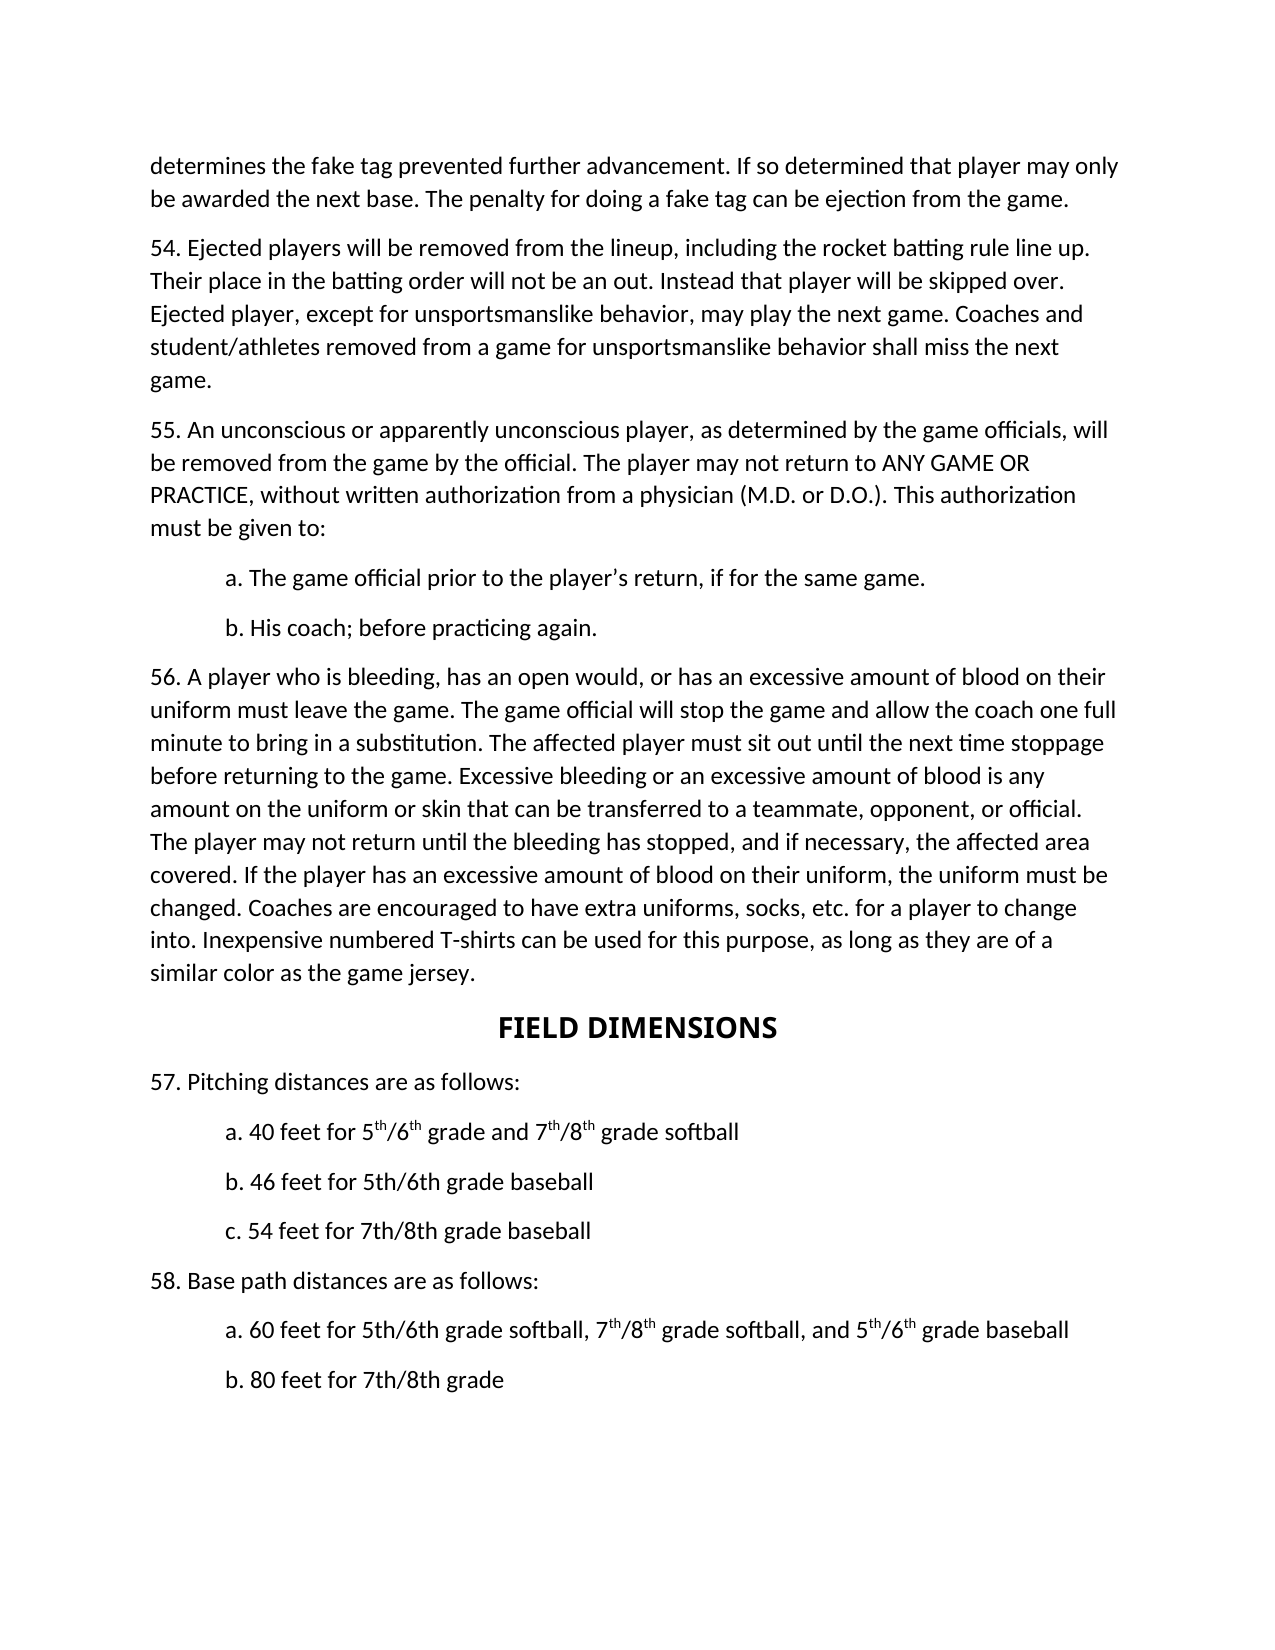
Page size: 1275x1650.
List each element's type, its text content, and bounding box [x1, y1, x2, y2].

text b. 46 feet for 5th/6th grade baseball [150, 1166, 1125, 1196]
text b. His coach; before practicing again. [150, 612, 1125, 642]
text 55. An unconscious or apparently unconscious player, as determined by the game officials, will be removed from the game by the official. The player may not return to ANY GAME OR PRACTICE, without written authorization from a physician (M.D. or D.O.). This authorization must be given to: [150, 414, 1125, 543]
text 57. Pitching distances are as follows: [150, 1067, 1125, 1097]
text 54. Ejected players will be removed from the lineup, including the rocket batting rule line up. Their place in the batting order will not be an out. Instead that player will be skipped over. Ejected player, except for unsportsmanslike behavior, may play the next game. Coaches and student/athletes removed from a game for unsportsmanslike behavior shall miss the next game. [150, 232, 1125, 395]
text 58. Base path distances are as follows: [150, 1265, 1125, 1295]
text c. 54 feet for 7th/8th grade baseball [150, 1215, 1125, 1246]
text a. 40 feet for 5th/6th grade and 7th/8th grade softball [150, 1116, 1125, 1147]
text a. The game official prior to the player’s return, if for the same game. [150, 562, 1125, 593]
text a. 60 feet for 5th/6th grade softball, 7th/8th grade softball, and 5th/6th grade baseball [150, 1314, 1125, 1345]
text b. 80 feet for 7th/8th grade [150, 1364, 1125, 1394]
text 56. A player who is bleeding, has an open would, or has an excessive amount of blood on their uniform must leave the game. The game official will stop the game and allow the coach one full minute to bring in a substitution. The affected player must sit out until the next time stoppage before returning to the game. Excessive bleeding or an excessive amount of blood is any amount on the uniform or skin that can be transferred to a teammate, opponent, or official. The player may not return until the bleeding has stopped, and if necessary, the affected area covered. If the player has an excessive amount of blood on their uniform, the uniform must be changed. Coaches are encouraged to have extra uniforms, socks, etc. for a player to change into. Inexpensive numbered T-shirts can be used for this purpose, as long as they are of a similar color as the game jersey. [150, 661, 1125, 988]
text FIELD DIMENSIONS [150, 1007, 1125, 1047]
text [150, 150, 1125, 213]
